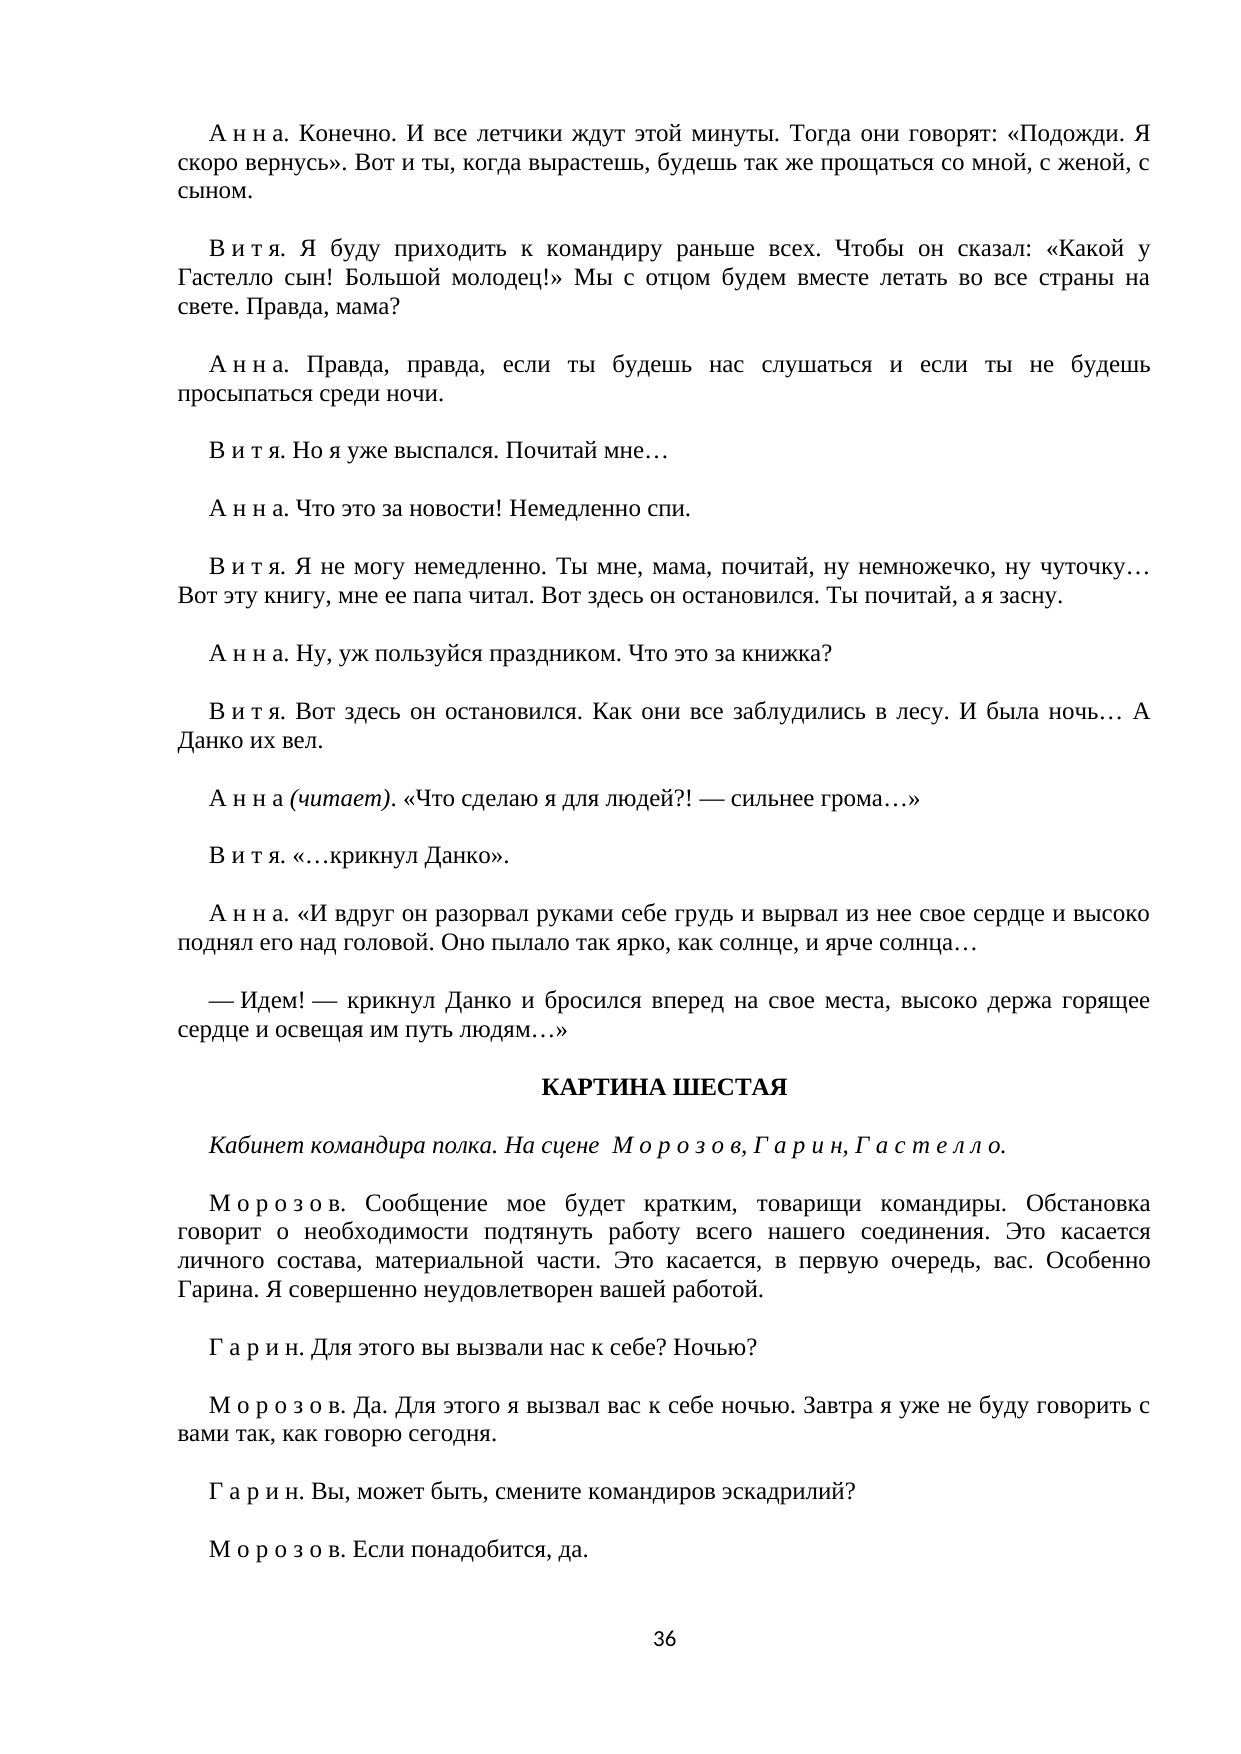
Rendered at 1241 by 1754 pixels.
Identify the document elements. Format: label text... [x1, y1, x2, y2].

text А н н а. Конечно. И все летчики ждут этой минуты. Тогда они говорят: «Подожди. Я скоро вернусь». Вот и ты, когда вырастешь, будешь так же прощаться со мной, с женой, с сыном. [177, 118, 1152, 204]
text А н н а. Правда, правда, если ты будешь нас слушаться и если ты не будешь просыпаться среди ночи. [177, 349, 1152, 406]
text Г а р и н. Для этого вы вызвали нас к себе? Ночью? [177, 1332, 1152, 1361]
text В и т я. Я буду приходить к командиру раньше всех. Чтобы он сказал: «Какой у Гастелло сын! Большой молодец!» Мы с отцом будем вместе летать во все страны на свете. Правда, мама? [177, 233, 1152, 320]
text Г а р и н. Вы, может быть, смените командиров эскадрилий? [177, 1476, 1152, 1505]
text А н н а. Ну, уж пользуйся праздником. Что это за книжка? [177, 638, 1152, 667]
text В и т я. «…крикнул Данко». [177, 841, 1152, 869]
text А н н а. Что это за новости! Немедленно спи. [177, 493, 1152, 522]
text КАРТИНА ШЕСТАЯ [177, 1072, 1152, 1101]
text М о р о з о в. Сообщение мое будет кратким, товарищи командиры. Обстановка говорит о необходимости подтянуть работу всего нашего соединения. Это касается личного состава, материальной части. Это касается, в первую очередь, вас. Особенно Гарина. Я совершенно неудовлетворен вашей работой. [177, 1188, 1152, 1303]
text А н н а. «И вдруг он разорвал руками себе грудь и вырвал из нее свое сердце и высоко поднял его над головой. Оно пылало так ярко, как солнце, и ярче солнца… [177, 898, 1152, 956]
text — Идем! — крикнул Данко и бросился вперед на свое места, высоко держа горящее сердце и освещая им путь людям…» [177, 985, 1152, 1043]
text М о р о з о в. Если понадобится, да. [177, 1534, 1152, 1563]
text Кабинет командира полка. На сцене М о р о з о в, Г а р и н, Г а с т е л л о. [177, 1130, 1152, 1158]
text М о р о з о в. Да. Для этого я вызвал вас к себе ночью. Завтра я уже не буду говорить с вами так, как говорю сегодня. [177, 1390, 1152, 1447]
text В и т я. Вот здесь он остановился. Как они все заблудились в лесу. И была ночь… А Данко их вел. [177, 696, 1152, 753]
text А н н а (читает). «Что сделаю я для людей?! — сильнее грома…» [177, 783, 1152, 811]
text В и т я. Но я уже выспался. Почитай мне… [177, 436, 1152, 464]
text В и т я. Я не могу немедленно. Ты мне, мама, почитай, ну немножечко, ну чуточку… Вот эту книгу, мне ее папа читал. Вот здесь он остановился. Ты почитай, а я засну. [177, 551, 1152, 609]
